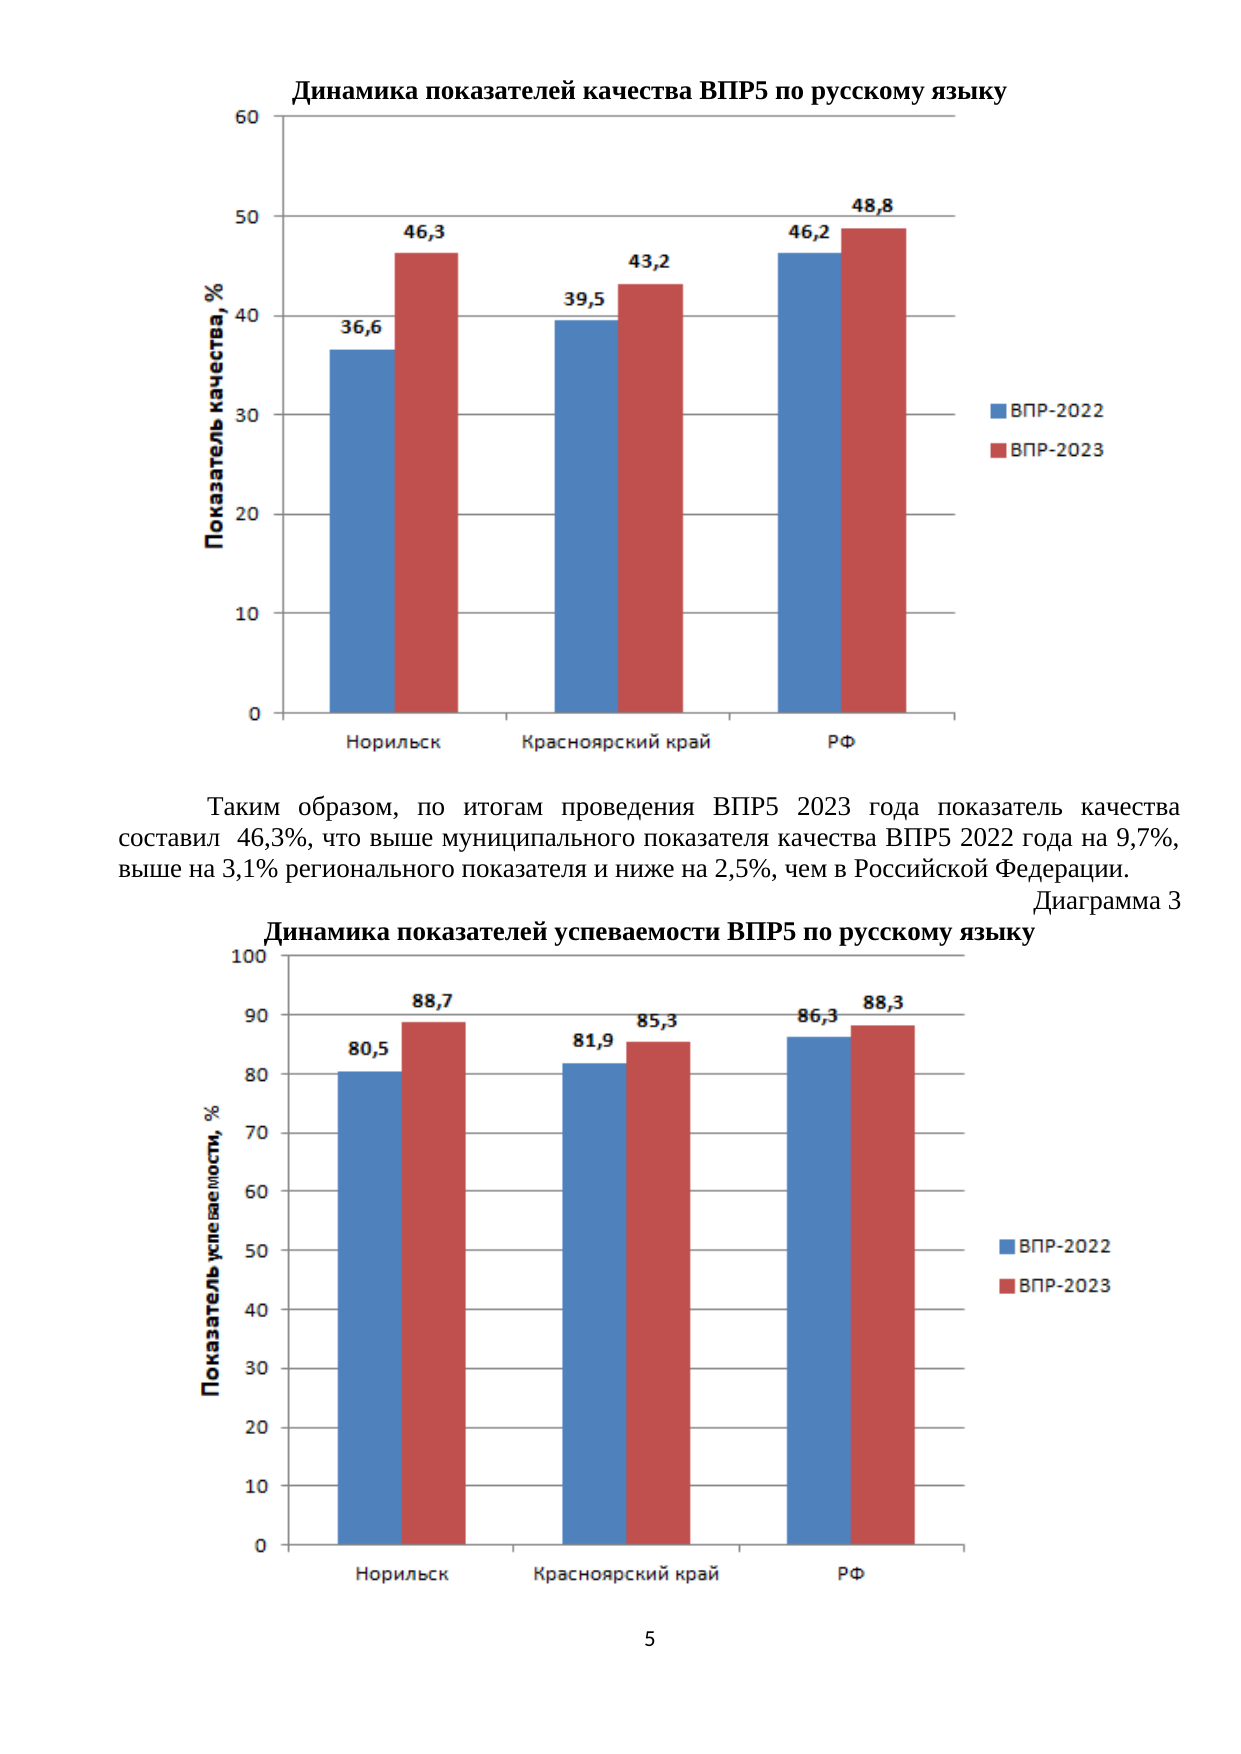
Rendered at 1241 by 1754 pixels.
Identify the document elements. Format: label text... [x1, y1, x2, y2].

text Таким образом, по итогам проведения ВПР5 2023 года показатель качества составил 46,3%, что выше муниципального показателя качества ВПР5 2022 года на 9,7%, выше на 3,1% регионального показателя и ниже на 2,5%, чем в Российской Федерации. [118, 790, 1181, 884]
text Диаграмма 3 [118, 884, 1181, 915]
text Динамика показателей успеваемости ВПР5 по русскому языку [118, 915, 1181, 946]
picture [181, 946, 1118, 1592]
picture [186, 105, 1114, 760]
text Динамика показателей качества ВПР5 по русскому языку [118, 74, 1181, 105]
